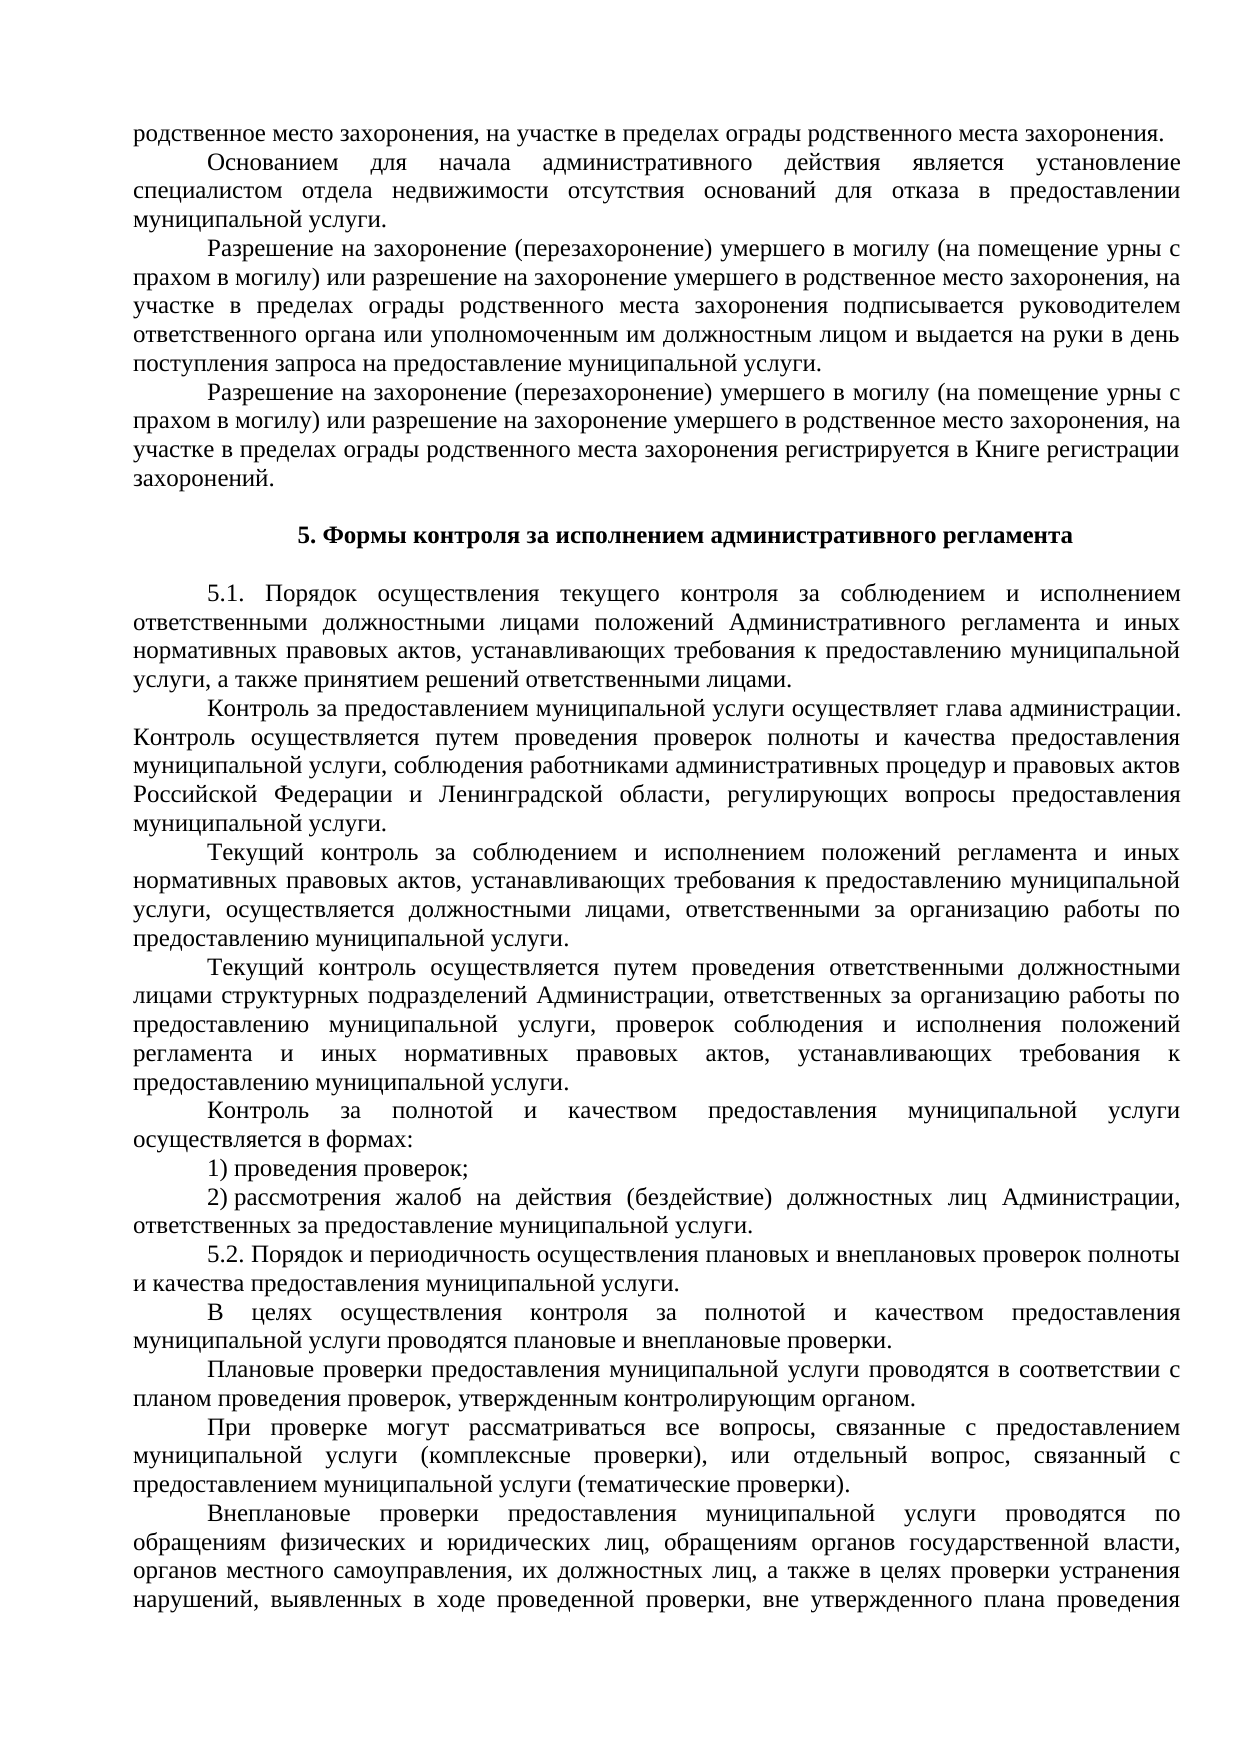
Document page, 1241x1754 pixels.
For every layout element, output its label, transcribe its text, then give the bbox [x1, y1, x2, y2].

text При проверке могут рассматриваться все вопросы, связанные с предоставлением муниципальной услуги (комплексные проверки), или отдельный вопрос, связанный с предоставлением муниципальной услуги (тематические проверки). [133, 1412, 1181, 1498]
text Контроль за предоставлением муниципальной услуги осуществляет глава администрации. Контроль осуществляется путем проведения проверок полноты и качества предоставления муниципальной услуги, соблюдения работниками административных процедур и правовых актов Российской Федерации и Ленинградской области, регулирующих вопросы предоставления муниципальной услуги. [133, 693, 1181, 837]
text Текущий контроль за соблюдением и исполнением положений регламента и иных нормативных правовых актов, устанавливающих требования к предоставлению муниципальной услуги, осуществляется должностными лицами, ответственными за организацию работы по предоставлению муниципальной услуги. [133, 837, 1181, 952]
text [133, 118, 1181, 147]
text Основанием для начала административного действия является установление специалистом отдела недвижимости отсутствия оснований для отказа в предоставлении муниципальной услуги. [133, 147, 1181, 233]
text 5. Формы контроля за исполнением административного регламента [133, 521, 1181, 549]
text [133, 1498, 1181, 1613]
text Контроль за полнотой и качеством предоставления муниципальной услуги осуществляется в формах: [133, 1096, 1181, 1153]
text В целях осуществления контроля за полнотой и качеством предоставления муниципальной услуги проводятся плановые и внеплановые проверки. [133, 1297, 1181, 1354]
text Разрешение на захоронение (перезахоронение) умершего в могилу (на помещение урны с прахом в могилу) или разрешение на захоронение умершего в родственное место захоронения, на участке в пределах ограды родственного места захоронения подписывается руководителем ответственного органа или уполномоченным им должностным лицом и выдается на руки в день поступления запроса на предоставление муниципальной услуги. [133, 233, 1181, 377]
text Разрешение на захоронение (перезахоронение) умершего в могилу (на помещение урны с прахом в могилу) или разрешение на захоронение умершего в родственное место захоронения, на участке в пределах ограды родственного места захоронения регистрируется в Книге регистрации захоронений. [133, 377, 1181, 492]
text Текущий контроль осуществляется путем проведения ответственными должностными лицами структурных подразделений Администрации, ответственных за организацию работы по предоставлению муниципальной услуги, проверок соблюдения и исполнения положений регламента и иных нормативных правовых актов, устанавливающих требования к предоставлению муниципальной услуги. [133, 952, 1181, 1096]
text 1) проведения проверок; [133, 1153, 1181, 1182]
text 2) рассмотрения жалоб на действия (бездействие) должностных лиц Администрации, ответственных за предоставление муниципальной услуги. [133, 1182, 1181, 1239]
text 5.1. Порядок осуществления текущего контроля за соблюдением и исполнением ответственными должностными лицами положений Административного регламента и иных нормативных правовых актов, устанавливающих требования к предоставлению муниципальной услуги, а также принятием решений ответственными лицами. [133, 578, 1181, 693]
text Плановые проверки предоставления муниципальной услуги проводятся в соответствии с планом проведения проверок, утвержденным контролирующим органом. [133, 1354, 1181, 1412]
text 5.2. Порядок и периодичность осуществления плановых и внеплановых проверок полноты и качества предоставления муниципальной услуги. [133, 1239, 1181, 1297]
